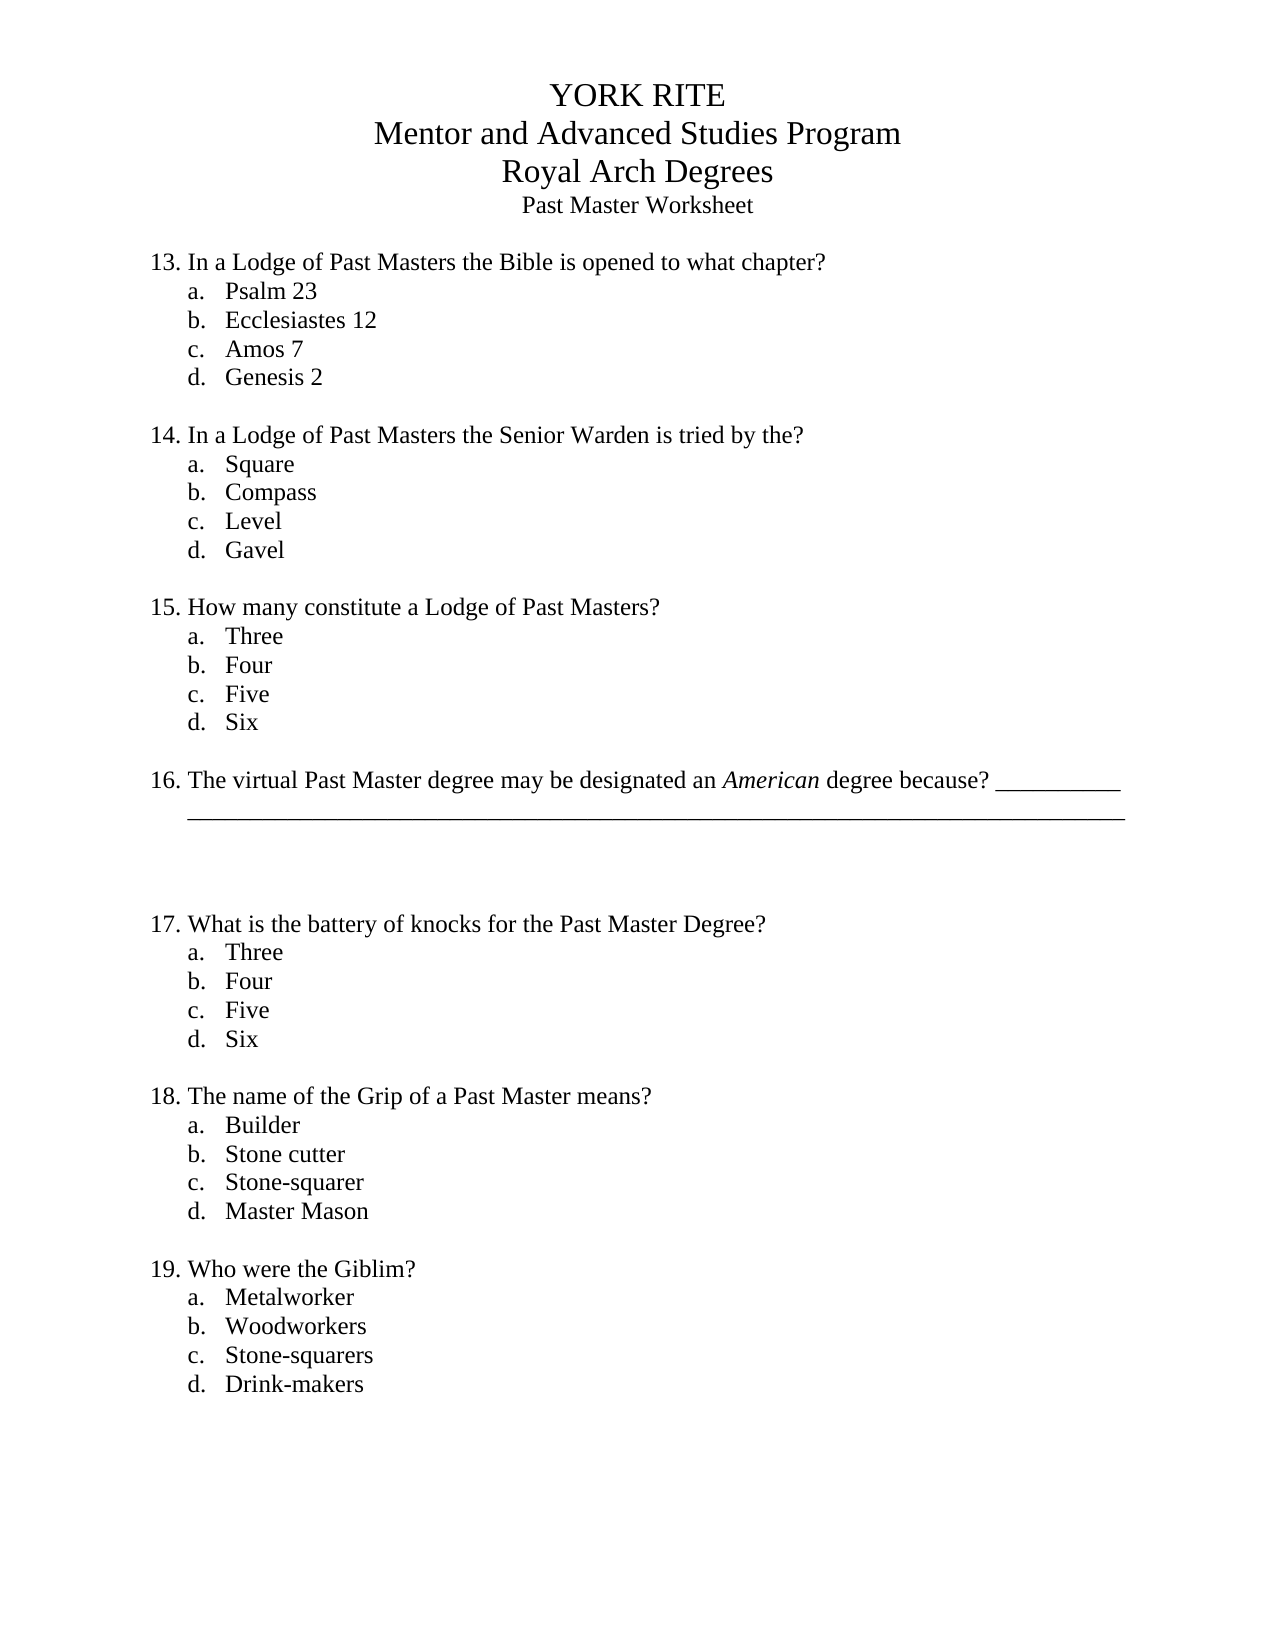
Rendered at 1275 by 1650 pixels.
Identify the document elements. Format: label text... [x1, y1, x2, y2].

list Amos 7 [187, 334, 1125, 362]
list Drink-makers [187, 1369, 1125, 1397]
list Four [187, 966, 1125, 995]
list Who were the Giblim? [150, 1254, 1125, 1282]
list The virtual Past Master degree may be designated an American degree because? __________ ___________________________________________________________________________ [150, 765, 1125, 822]
list What is the battery of knocks for the Past Master Degree? [150, 909, 1125, 937]
list Five [187, 679, 1125, 707]
list In a Lodge of Past Masters the Bible is opened to what chapter? [150, 247, 1125, 276]
list How many constitute a Lodge of Past Masters? [150, 592, 1125, 621]
list Three [187, 621, 1125, 650]
list Ecclesiastes 12 [187, 305, 1125, 334]
list Five [187, 995, 1125, 1024]
list Six [187, 707, 1125, 736]
list Builder [187, 1110, 1125, 1139]
list Genesis 2 [187, 362, 1125, 391]
list Woodworkers [187, 1311, 1125, 1340]
list Metalworker [187, 1282, 1125, 1311]
list Level [187, 506, 1125, 535]
list Psalm 23 [187, 276, 1125, 305]
list Square [187, 449, 1125, 477]
list Six [187, 1024, 1125, 1052]
list Stone-squarers [187, 1340, 1125, 1369]
list The name of the Grip of a Past Master means? [150, 1081, 1125, 1110]
list Stone-squarer [187, 1167, 1125, 1196]
list Stone cutter [187, 1139, 1125, 1167]
list In a Lodge of Past Masters the Senior Warden is tried by the? [150, 420, 1125, 449]
list Compass [187, 477, 1125, 506]
list Four [187, 650, 1125, 679]
list Gavel [187, 535, 1125, 564]
list Master Mason [187, 1196, 1125, 1225]
list Three [187, 937, 1125, 966]
